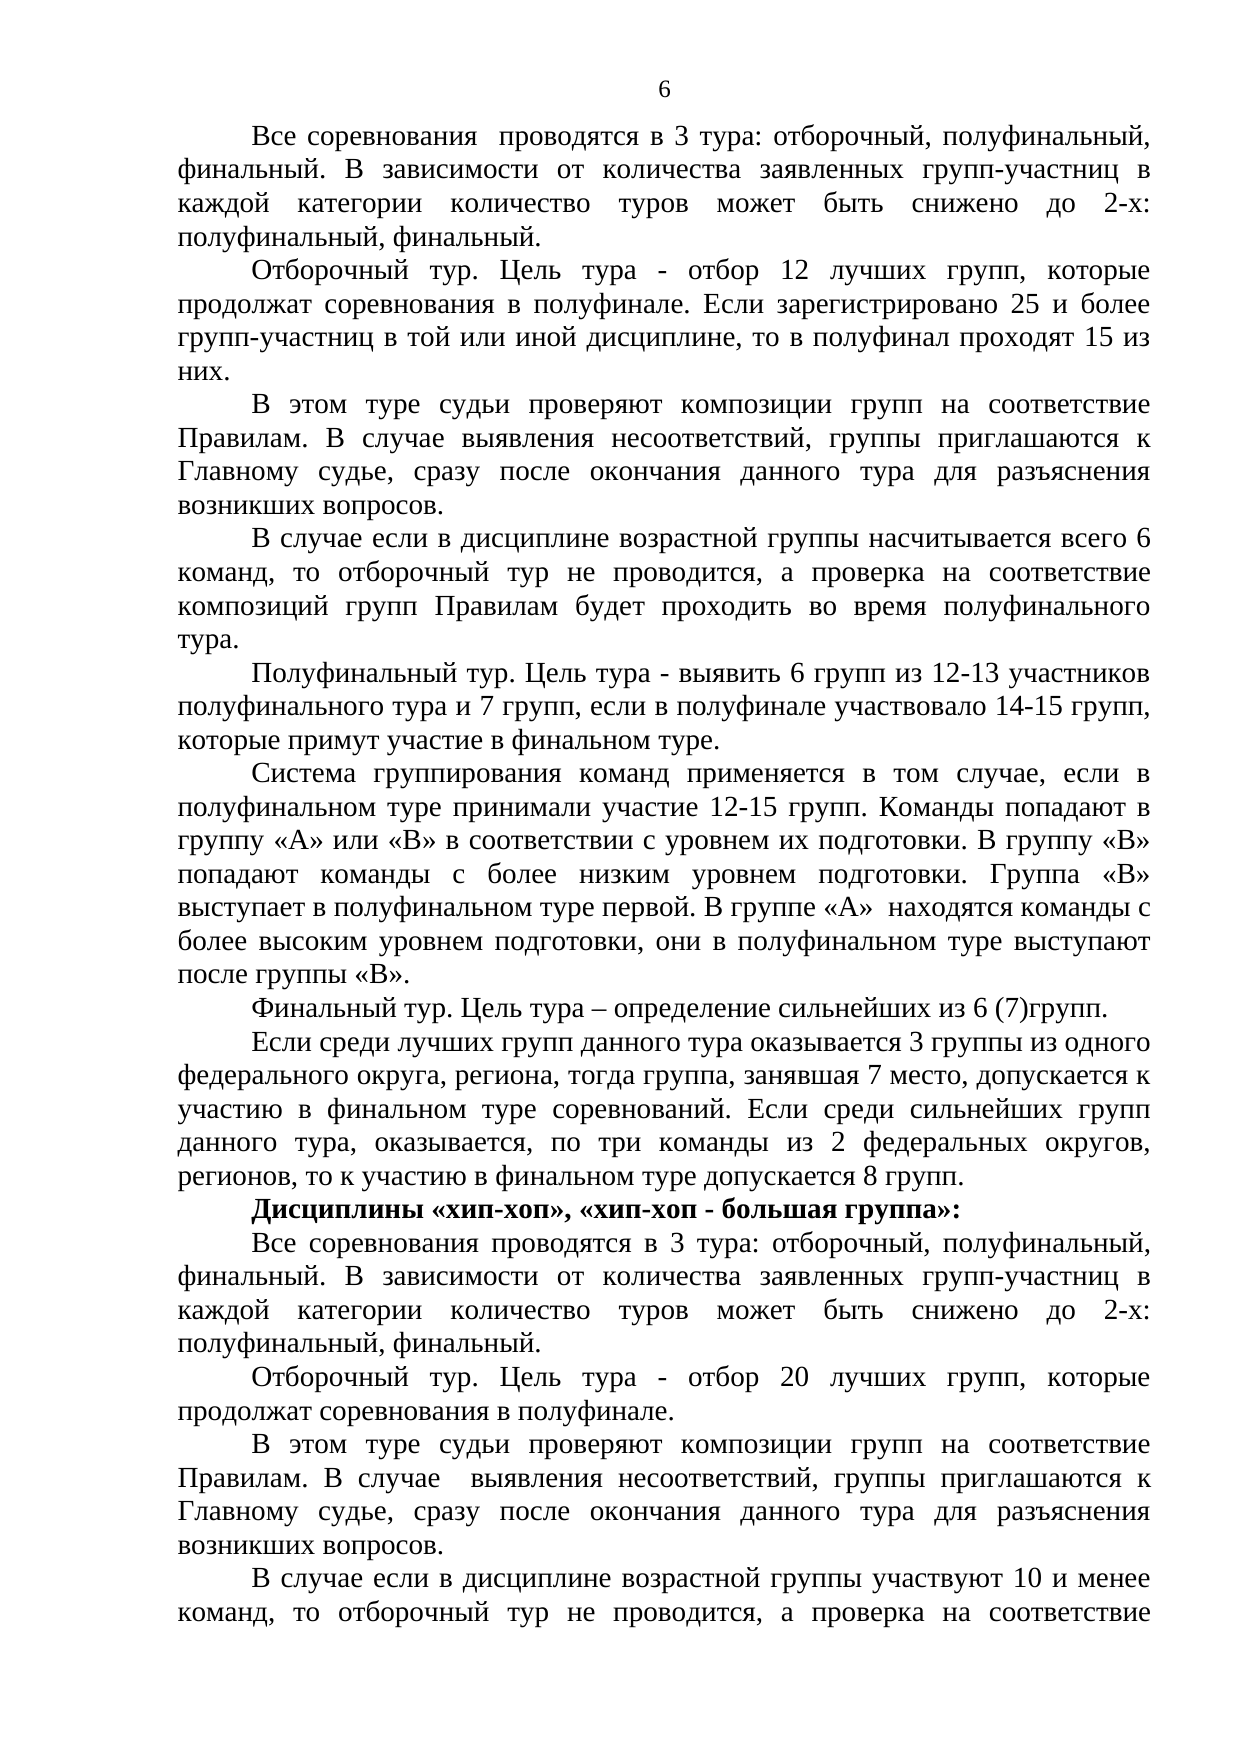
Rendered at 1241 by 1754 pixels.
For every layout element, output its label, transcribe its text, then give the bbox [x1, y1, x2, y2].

text Все соревнования проводятся в 3 тура: отборочный, полуфинальный, финальный. В зависимости от количества заявленных групп-участниц в каждой категории количество туров может быть снижено до 2-х: полуфинальный, финальный. [177, 1225, 1152, 1359]
text Все соревнования проводятся в 3 тура: отборочный, полуфинальный, финальный. В зависимости от количества заявленных групп-участниц в каждой категории количество туров может быть снижено до 2-х: полуфинальный, финальный. [177, 118, 1152, 252]
text Система группирования команд применяется в том случае, если в полуфинальном туре принимали участие 12-15 групп. Команды попадают в группу «А» или «В» в соответствии с уровнем их подготовки. В группу «В» попадают команды с более низким уровнем подготовки. Группа «В» выступает в полуфинальном туре первой. В группе «А» находятся команды с более высоким уровнем подготовки, они в полуфинальном туре выступают после группы «В». [177, 755, 1152, 990]
text Если среди лучших групп данного тура оказывается 3 группы из одного федерального округа, региона, тогда группа, занявшая 7 место, допускается к участию в финальном туре соревнований. Если среди сильнейших групп данного тура, оказывается, по три команды из 2 федеральных округов, регионов, то к участию в финальном туре допускается 8 групп. [177, 1024, 1152, 1191]
text Дисциплины «хип-хоп», «хип-хоп - большая группа»: [177, 1191, 1152, 1225]
text В этом туре судьи проверяют композиции групп на соответствие Правилам. В случае выявления несоответствий, группы приглашаются к Главному судье, сразу после окончания данного тура для разъяснения возникших вопросов. [177, 1426, 1152, 1560]
text Полуфинальный тур. Цель тура - выявить 6 групп из 12-13 участников полуфинального тура и 7 групп, если в полуфинале участвовало 14-15 групп, которые примут участие в финальном туре. [177, 655, 1152, 755]
text Отборочный тур. Цель тура - отбор 20 лучших групп, которые продолжат соревнования в полуфинале. [177, 1359, 1152, 1426]
text В этом туре судьи проверяют композиции групп на соответствие Правилам. В случае выявления несоответствий, группы приглашаются к Главному судье, сразу после окончания данного тура для разъяснения возникших вопросов. [177, 386, 1152, 521]
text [177, 1560, 1152, 1627]
text Финальный тур. Цель тура – определение сильнейших из 6 (7)групп. [177, 990, 1152, 1024]
text Отборочный тур. Цель тура - отбор 12 лучших групп, которые продолжат соревнования в полуфинале. Если зарегистрировано 25 и более групп-участниц в той или иной дисциплине, то в полуфинал проходят 15 из них. [177, 252, 1152, 386]
text В случае если в дисциплине возрастной группы насчитывается всего 6 команд, то отборочный тур не проводится, а проверка на соответствие композиций групп Правилам будет проходить во время полуфинального тура. [177, 521, 1152, 655]
